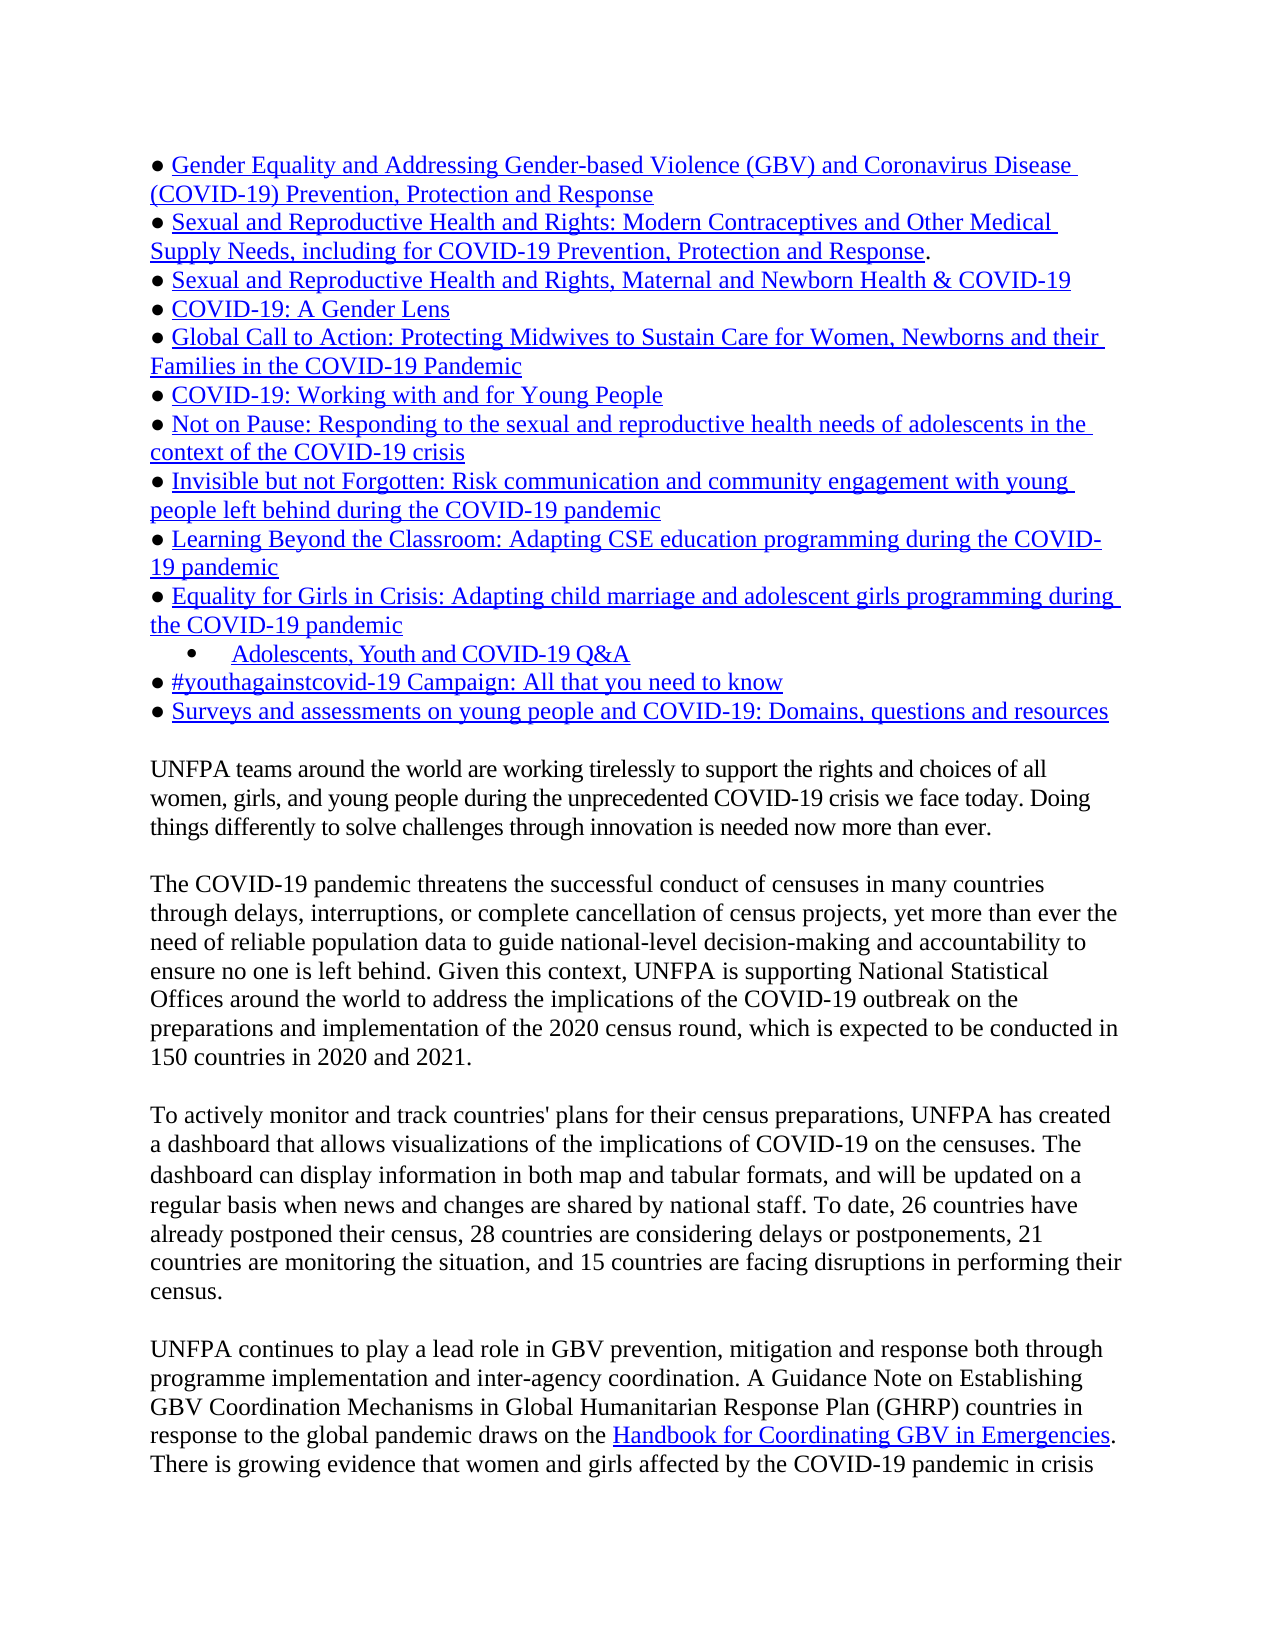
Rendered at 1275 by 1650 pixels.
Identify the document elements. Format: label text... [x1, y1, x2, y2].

text ● #youthagainstcovid-19 Campaign: All that you need to know [150, 667, 1125, 696]
text ● Global Call to Action: Protecting Midwives to Sustain Care for Women, Newborns and their Families in the COVID-19 Pandemic [150, 322, 1125, 380]
text ● Sexual and Reproductive Health and Rights: Modern Contraceptives and Other Medical Supply Needs, including for COVID-19 Prevention, Protection and Response. [150, 207, 1125, 265]
text ● Not on Pause: Responding to the sexual and reproductive health needs of adolescents in the context of the COVID-19 crisis [150, 409, 1125, 466]
text ● Invisible but not Forgotten: Risk communication and community engagement with young people left behind during the COVID-19 pandemic [150, 466, 1125, 524]
text ● Sexual and Reproductive Health and Rights, Maternal and Newborn Health & COVID-19 [150, 265, 1125, 294]
text ● Surveys and assessments on young people and COVID-19: Domains, questions and resources [150, 696, 1125, 725]
text ● COVID-19: A Gender Lens [150, 294, 1125, 322]
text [150, 1334, 1125, 1478]
text The COVID-19 pandemic threatens the successful conduct of censuses in many countries through delays, interruptions, or complete cancellation of census projects, yet more than ever the need of reliable population data to guide national-level decision-making and accountability to ensure no one is left behind. Given this context, UNFPA is supporting National Statistical Offices around the world to address the implications of the COVID-19 outbreak on the preparations and implementation of the 2020 census round, which is expected to be conducted in 150 countries in 2020 and 2021. [150, 869, 1125, 1071]
text ● Equality for Girls in Crisis: Adapting child marriage and adolescent girls programming during the COVID-19 pandemic [150, 581, 1125, 639]
text ● Gender Equality and Addressing Gender-based Violence (GBV) and Coronavirus Disease (COVID-19) Prevention, Protection and Response [150, 150, 1125, 207]
text ● Learning Beyond the Classroom: Adapting CSE education programming during the COVID-19 pandemic [150, 524, 1125, 581]
list Adolescents, Youth and COVID-19 Q&A [187, 639, 1125, 667]
text To actively monitor and track countries' plans for their census preparations, UNFPA has created a dashboard that allows visualizations of the implications of COVID-19 on the censuses. The dashboard can display information in both map and tabular formats, and will be updated on a regular basis when news and changes are shared by national staff. To date, 26 countries have already postponed their census, 28 countries are considering delays or postponements, 21 countries are monitoring the situation, and 15 countries are facing disruptions in performing their census. [150, 1100, 1125, 1305]
text ● COVID-19: Working with and for Young People [150, 380, 1125, 409]
